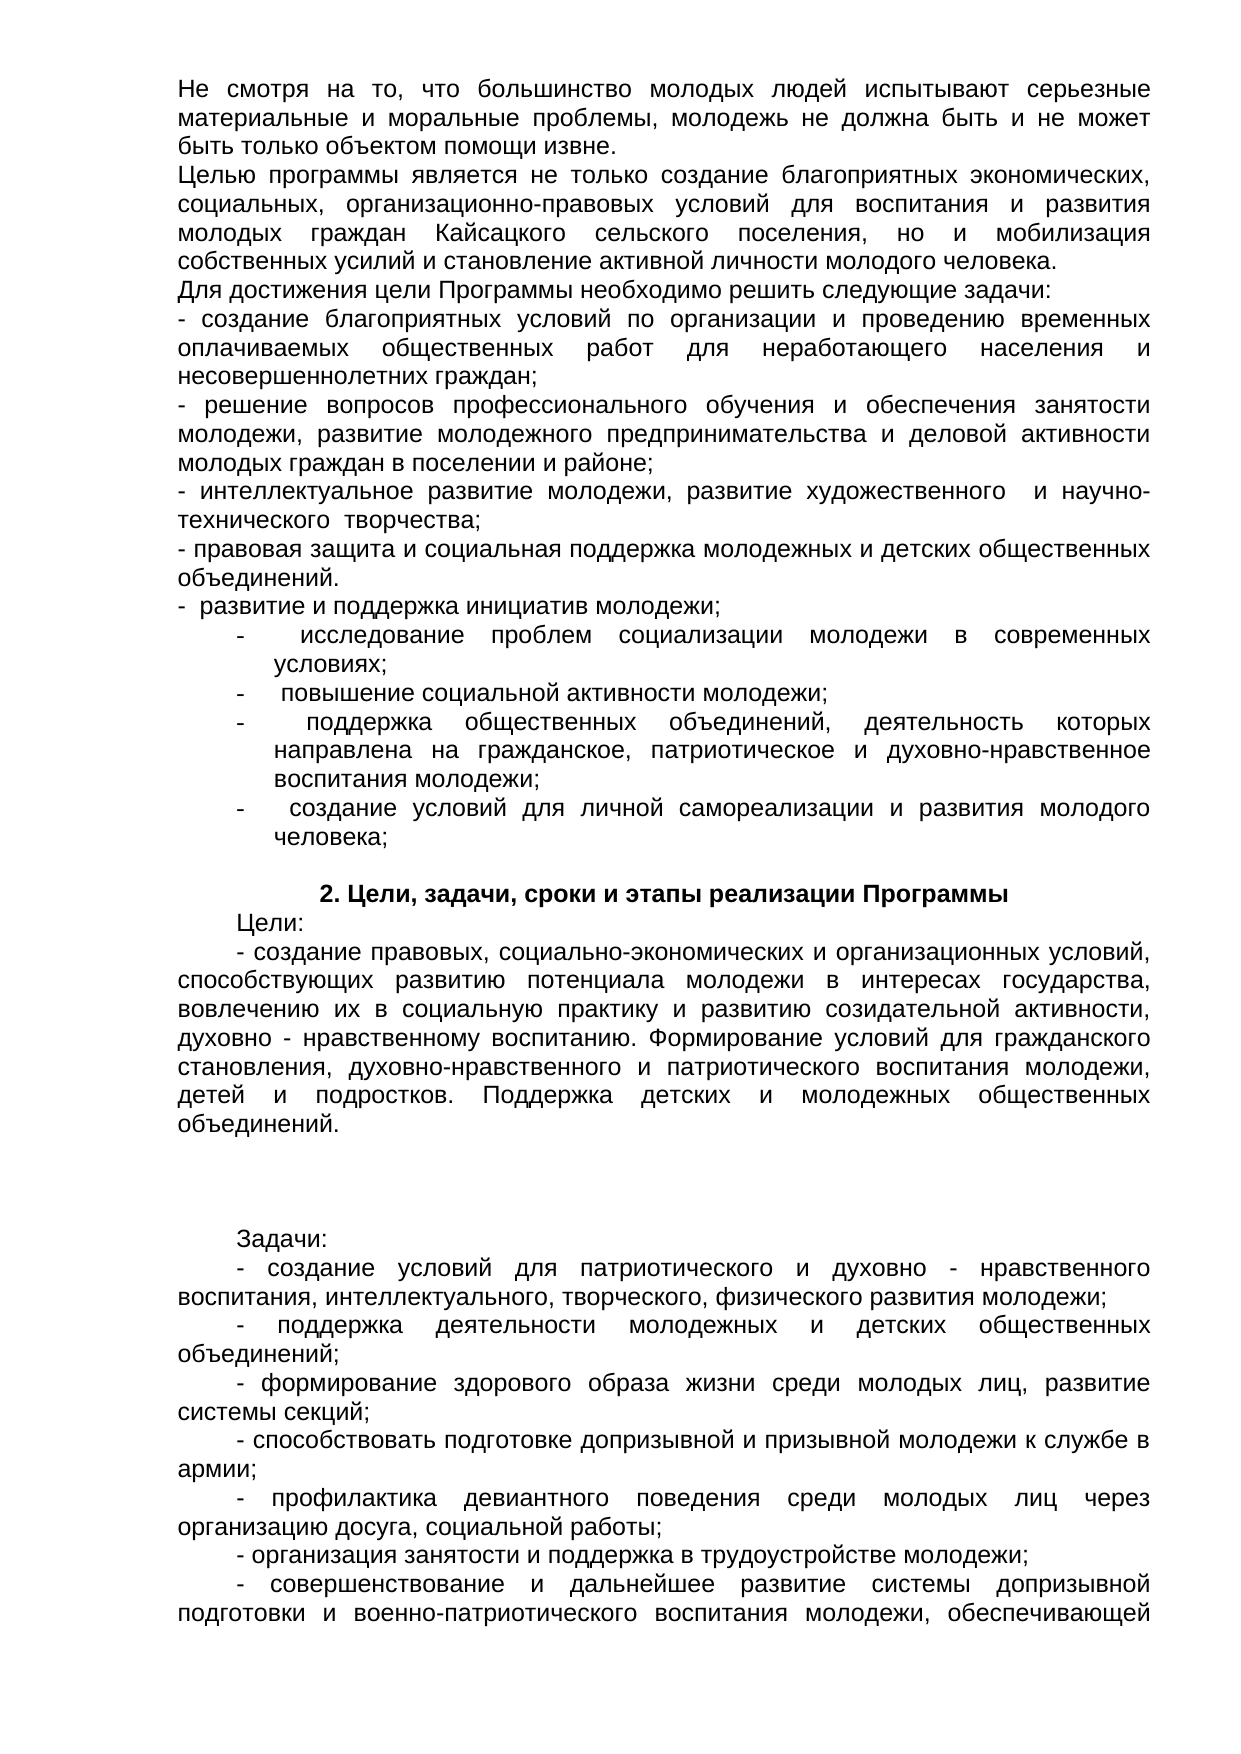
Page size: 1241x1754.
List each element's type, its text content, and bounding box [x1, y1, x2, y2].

text - профилактика девиантного поведения среди молодых лиц через организацию досуга, социальной работы; [177, 1483, 1152, 1541]
text 2. Цели, задачи, сроки и этапы реализации Программы [177, 879, 1152, 908]
list исследование проблем социализации молодежи в современных условиях; [236, 620, 1152, 678]
text - способствовать подготовке допризывной и призывной молодежи к службе в армии; [177, 1426, 1152, 1483]
text Для достижения цели Программы необходимо решить следующие задачи: [177, 275, 1152, 304]
list создание условий для личной самореализации и развития молодого человека; [236, 793, 1152, 851]
text Целью программы является не только создание благоприятных экономических, социальных, организационно-правовых условий для воспитания и развития молодых граждан Кайсацкого сельского поселения, но и мобилизация собственных усилий и становление активной личности молодого человека. [177, 160, 1152, 275]
text - создание условий для патриотического и духовно - нравственного воспитания, интеллектуального, творческого, физического развития молодежи; [177, 1253, 1152, 1311]
text - интеллектуальное развитие молодежи, развитие художественного и научно-технического творчества; [177, 476, 1152, 534]
list поддержка общественных объединений, деятельность которых направлена на гражданское, патриотическое и духовно-нравственное воспитания молодежи; [236, 707, 1152, 793]
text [177, 1569, 1152, 1627]
text Цели: [177, 908, 1152, 937]
text - организация занятости и поддержка в трудоустройстве молодежи; [177, 1541, 1152, 1569]
text - развитие и поддержка инициатив молодежи; [177, 591, 1152, 620]
text Не смотря на то, что большинство молодых людей испытывают серьезные материальные и моральные проблемы, молодежь не должна быть и не может быть только объектом помощи извне. [177, 74, 1152, 160]
text - создание благоприятных условий по организации и проведению временных оплачиваемых общественных работ для неработающего населения и несовершеннолетних граждан; [177, 304, 1152, 390]
text - решение вопросов профессионального обучения и обеспечения занятости молодежи, развитие молодежного предпринимательства и деловой активности молодых граждан в поселении и районе; [177, 390, 1152, 476]
text Задачи: [177, 1224, 1152, 1253]
text - поддержка деятельности молодежных и детских общественных объединений; [177, 1311, 1152, 1368]
text - формирование здорового образа жизни среди молодых лиц, развитие системы секций; [177, 1368, 1152, 1426]
text - правовая защита и социальная поддержка молодежных и детских общественных объединений. [177, 534, 1152, 591]
text - создание правовых, социально-экономических и организационных условий, способствующих развитию потенциала молодежи в интересах государства, вовлечению их в социальную практику и развитию созидательной активности, духовно - нравственному воспитанию. Формирование условий для гражданского становления, духовно-нравственного и патриотического воспитания молодежи, детей и подростков. Поддержка детских и молодежных общественных объединений. [177, 937, 1152, 1138]
list повышение социальной активности молодежи; [236, 678, 1152, 707]
